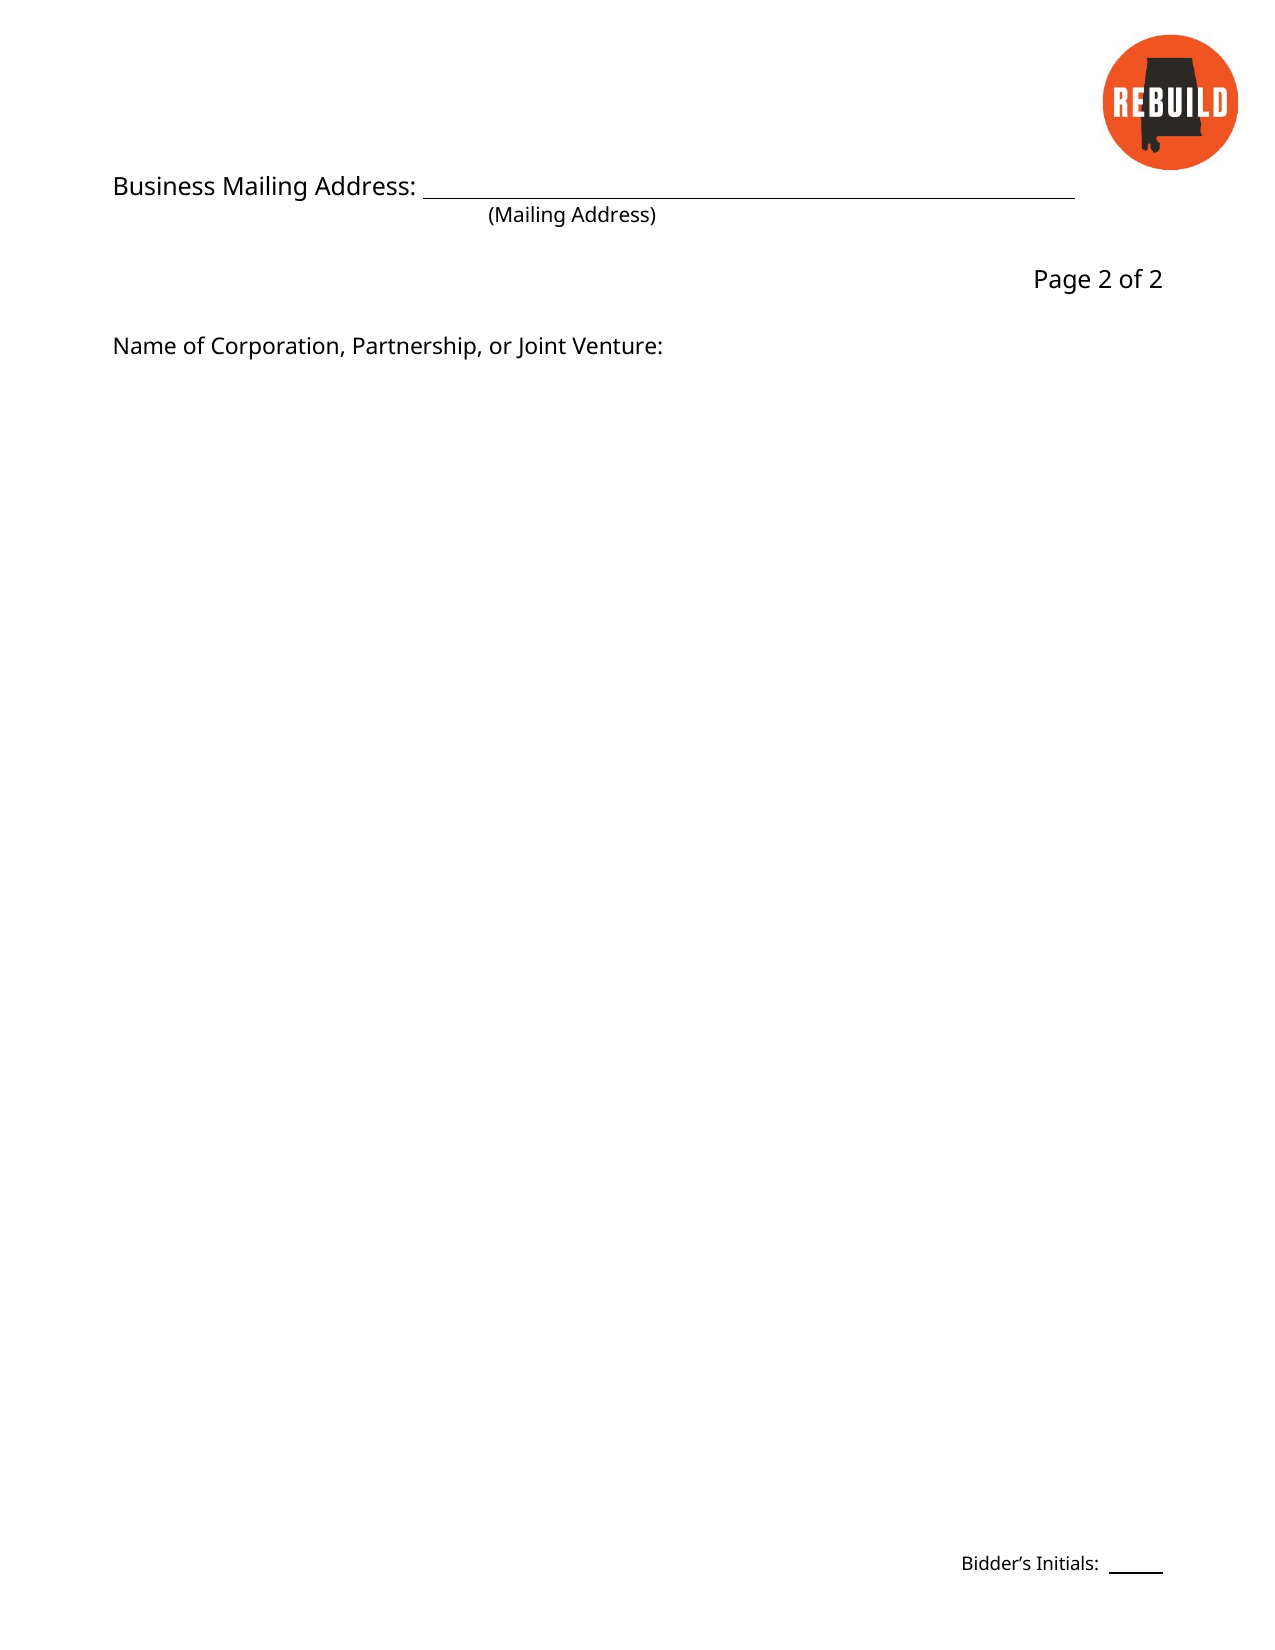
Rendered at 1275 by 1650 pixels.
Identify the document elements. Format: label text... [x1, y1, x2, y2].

picture [1101, 33, 1239, 171]
text Name of Corporation, Partnership, or Joint Venture: [112, 330, 1250, 361]
text (Mailing Address) [114, 202, 1029, 228]
text Page 2 of 2 [23, 262, 1163, 296]
text Business Mailing Address: [112, 171, 1250, 202]
